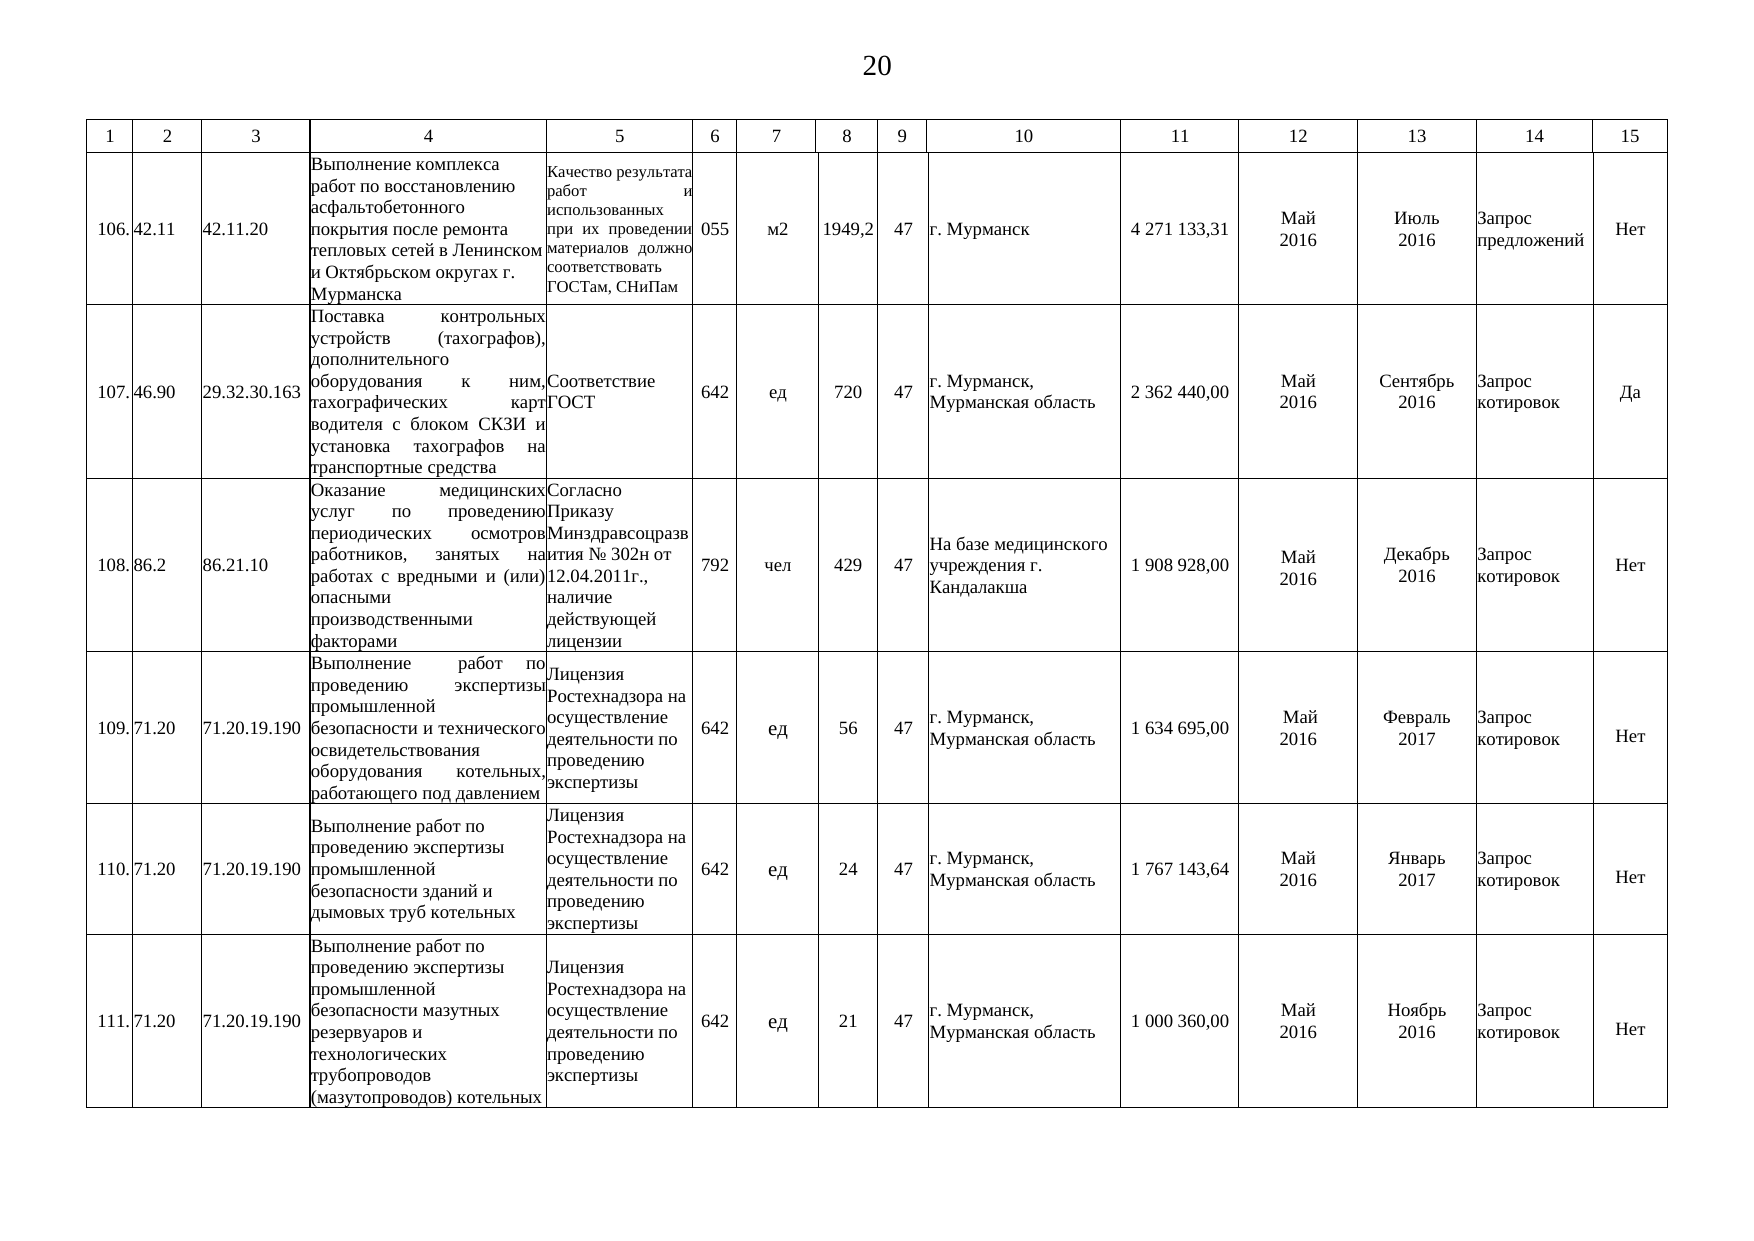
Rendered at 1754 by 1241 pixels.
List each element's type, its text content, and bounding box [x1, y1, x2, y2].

table_cell 642 [693, 804, 736, 933]
table_cell Оказание медицинских услуг по проведению периодических осмотров работников, занятых на работах с вредными и (или) опасными производственными факторами [311, 479, 546, 651]
table_cell Нет [1594, 652, 1667, 803]
table_cell 71.20.19.190 [202, 935, 309, 1107]
table_cell Запрос котировок [1477, 305, 1593, 478]
table_cell 24 [819, 804, 877, 933]
table_cell Запрос котировок [1477, 804, 1593, 933]
table_cell 42.11.20 [202, 153, 309, 304]
table_cell г. Мурманск, Мурманская область [929, 652, 1120, 803]
table_header 5 [547, 120, 692, 152]
table_header 15 [1593, 120, 1667, 152]
table_cell ед [737, 652, 818, 803]
table_cell 86.2 [133, 479, 201, 651]
table_cell 642 [693, 305, 736, 478]
table_cell 21 [819, 935, 877, 1107]
table_cell ед [737, 804, 818, 933]
table_cell [87, 305, 132, 478]
table_cell Май 2016 [1239, 305, 1357, 478]
table_cell 1 000 360,00 [1121, 935, 1238, 1107]
table_header 1 [87, 120, 132, 152]
table_cell Май 2016 [1239, 652, 1357, 803]
table_cell 71.20 [133, 652, 201, 803]
table_cell [87, 153, 132, 304]
table_cell г. Мурманск [929, 153, 1120, 304]
table_header 2 [133, 120, 201, 152]
table_cell Нет [1594, 153, 1667, 304]
table_header 11 [1121, 120, 1238, 152]
table_cell [87, 935, 132, 1107]
table_cell 642 [693, 935, 736, 1107]
table_cell Январь 2017 [1358, 804, 1476, 933]
table_cell 47 [878, 153, 928, 304]
table_cell Декабрь 2016 [1358, 479, 1476, 651]
table_cell Май 2016 [1239, 153, 1357, 304]
table_cell 1 767 143,64 [1121, 804, 1238, 933]
table_header 9 [878, 120, 926, 152]
table_header 13 [1358, 120, 1476, 152]
table_header 14 [1477, 120, 1592, 152]
table_cell Качество результата работ и использованных при их проведении материалов должно соответствовать ГОСТам, СНиПам [547, 153, 692, 304]
table_cell [87, 804, 132, 933]
table_cell 86.21.10 [202, 479, 309, 651]
table_cell 47 [878, 305, 928, 478]
table_cell Да [1594, 305, 1667, 478]
table_cell Запрос предложений [1477, 153, 1593, 304]
table_cell 642 [693, 652, 736, 803]
table_cell Запрос котировок [1477, 652, 1593, 803]
table_cell Выполнение работ по проведению экспертизы промышленной безопасности и технического освидетельствования оборудования котельных, работающего под давлением [311, 652, 546, 803]
table_cell 792 [693, 479, 736, 651]
table_cell Нет [1594, 935, 1667, 1107]
table_cell Ноябрь 2016 [1358, 935, 1476, 1107]
table_cell 29.32.30.163 [202, 305, 309, 478]
table_cell чел [737, 479, 818, 651]
table_cell Лицензия Ростехнадзора на осуществление деятельности по проведению экспертизы [547, 804, 692, 933]
table_cell 1949,2 [819, 153, 877, 304]
table_cell 71.20.19.190 [202, 804, 309, 933]
table_cell 42.11 [133, 153, 201, 304]
table_cell Запрос котировок [1477, 479, 1593, 651]
table_header 7 [737, 120, 815, 152]
table_cell Лицензия Ростехнадзора на осуществление деятельности по проведению экспертизы [547, 935, 692, 1107]
table_cell 47 [878, 935, 928, 1107]
table_cell 429 [819, 479, 877, 651]
table_cell 71.20.19.190 [202, 652, 309, 803]
table_cell м2 [737, 153, 818, 304]
table_header 10 [927, 120, 1120, 152]
table_cell Выполнение работ по проведению экспертизы промышленной безопасности мазутных резервуаров и технологических трубопроводов (мазутопроводов) котельных [311, 935, 546, 1107]
table_header 12 [1239, 120, 1357, 152]
table_cell 47 [878, 479, 928, 651]
table_cell 4 271 133,31 [1121, 153, 1238, 304]
table_cell Май 2016 [1239, 479, 1357, 651]
table_cell 71.20 [133, 804, 201, 933]
table_cell Выполнение комплекса работ по восстановлению асфальтобетонного покрытия после ремонта тепловых сетей в Ленинском и Октябрьском округах г. Мурманска [311, 153, 546, 304]
table_cell г. Мурманск, Мурманская область [929, 804, 1120, 933]
table_cell На базе медицинского учреждения г. Кандалакша [929, 479, 1120, 651]
table_cell г. Мурманск, Мурманская область [929, 305, 1120, 478]
table_cell 1 908 928,00 [1121, 479, 1238, 651]
table_cell 2 362 440,00 [1121, 305, 1238, 478]
table_cell 720 [819, 305, 877, 478]
table_cell 71.20 [133, 935, 201, 1107]
table_cell Сентябрь 2016 [1358, 305, 1476, 478]
table_cell Нет [1594, 804, 1667, 933]
table_cell Май 2016 [1239, 935, 1357, 1107]
table_header 3 [202, 120, 309, 152]
table_cell 47 [878, 652, 928, 803]
table_cell Лицензия Ростехнадзора на осуществление деятельности по проведению экспертизы [547, 652, 692, 803]
table_cell Поставка контрольных устройств (тахографов), дополнительного оборудования к ним, тахографических карт водителя с блоком СКЗИ и установка тахографов на транспортные средства [311, 305, 546, 478]
table_cell ед [737, 935, 818, 1107]
table_cell Выполнение работ по проведению экспертизы промышленной безопасности зданий и дымовых труб котельных [311, 804, 546, 933]
table_cell 055 [693, 153, 736, 304]
table_header 4 [311, 120, 546, 152]
table_header 6 [693, 120, 736, 152]
table_cell ед [737, 305, 818, 478]
table_cell Нет [1594, 479, 1667, 651]
table_cell 56 [819, 652, 877, 803]
table_cell 1 634 695,00 [1121, 652, 1238, 803]
table_cell Февраль 2017 [1358, 652, 1476, 803]
table_cell г. Мурманск, Мурманская область [929, 935, 1120, 1107]
table_header 8 [816, 120, 877, 152]
table_cell [87, 652, 132, 803]
table_cell Июль 2016 [1358, 153, 1476, 304]
table_cell Согласно Приказу Минздравсоцразвития № 302н от 12.04.2011г., наличие действующей лицензии [547, 479, 692, 651]
table_cell Май 2016 [1239, 804, 1357, 933]
table_cell 47 [878, 804, 928, 933]
table_cell 46.90 [133, 305, 201, 478]
table_cell Соответствие ГОСТ [547, 305, 692, 478]
table_cell Запрос котировок [1477, 935, 1593, 1107]
table_cell [87, 479, 132, 651]
